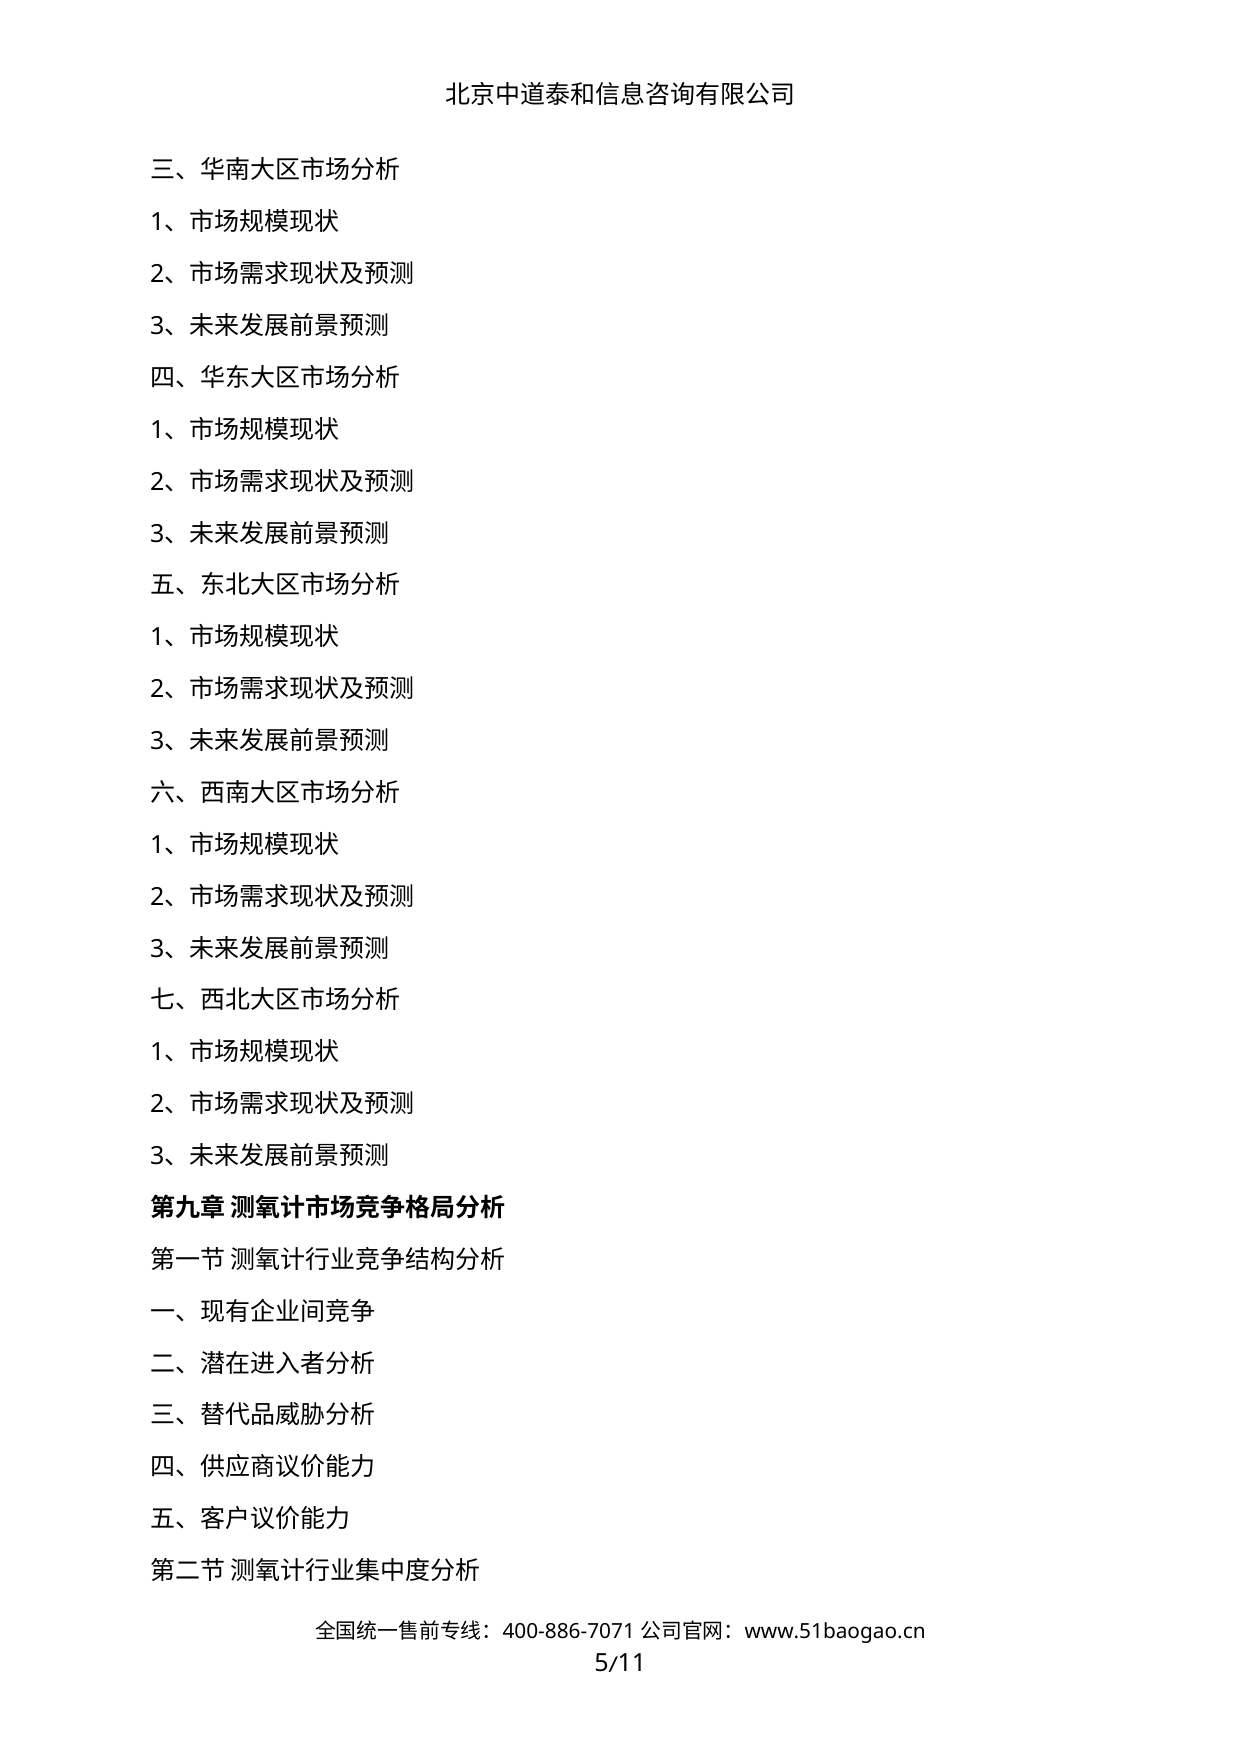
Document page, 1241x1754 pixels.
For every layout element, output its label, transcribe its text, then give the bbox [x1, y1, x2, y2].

text 五、客户议价能力 [150, 1499, 1090, 1535]
text 第九章 测氧计市场竞争格局分析 [150, 1187, 1090, 1224]
text 四、华东大区市场分析 [150, 357, 1090, 394]
text 3、未来发展前景预测 [150, 513, 1090, 549]
text 1、市场规模现状 [150, 824, 1090, 861]
text 1、市场规模现状 [150, 202, 1090, 238]
text 2、市场需求现状及预测 [150, 876, 1090, 912]
text 1、市场规模现状 [150, 617, 1090, 653]
text 3、未来发展前景预测 [150, 721, 1090, 757]
text 2、市场需求现状及预测 [150, 669, 1090, 705]
text 二、潜在进入者分析 [150, 1343, 1090, 1379]
text 第二节 测氧计行业集中度分析 [150, 1551, 1090, 1587]
text 2、市场需求现状及预测 [150, 254, 1090, 290]
text 四、供应商议价能力 [150, 1447, 1090, 1483]
text 三、替代品威胁分析 [150, 1395, 1090, 1431]
text 2、市场需求现状及预测 [150, 1084, 1090, 1120]
text 3、未来发展前景预测 [150, 306, 1090, 342]
text 2、市场需求现状及预测 [150, 461, 1090, 497]
text 六、西南大区市场分析 [150, 772, 1090, 809]
text 七、西北大区市场分析 [150, 980, 1090, 1016]
text 3、未来发展前景预测 [150, 928, 1090, 964]
text 3、未来发展前景预测 [150, 1136, 1090, 1172]
text 1、市场规模现状 [150, 409, 1090, 446]
text 五、东北大区市场分析 [150, 565, 1090, 601]
text 1、市场规模现状 [150, 1032, 1090, 1068]
text 第一节 测氧计行业竞争结构分析 [150, 1239, 1090, 1276]
text 一、现有企业间竞争 [150, 1291, 1090, 1327]
text 三、华南大区市场分析 [150, 150, 1090, 186]
